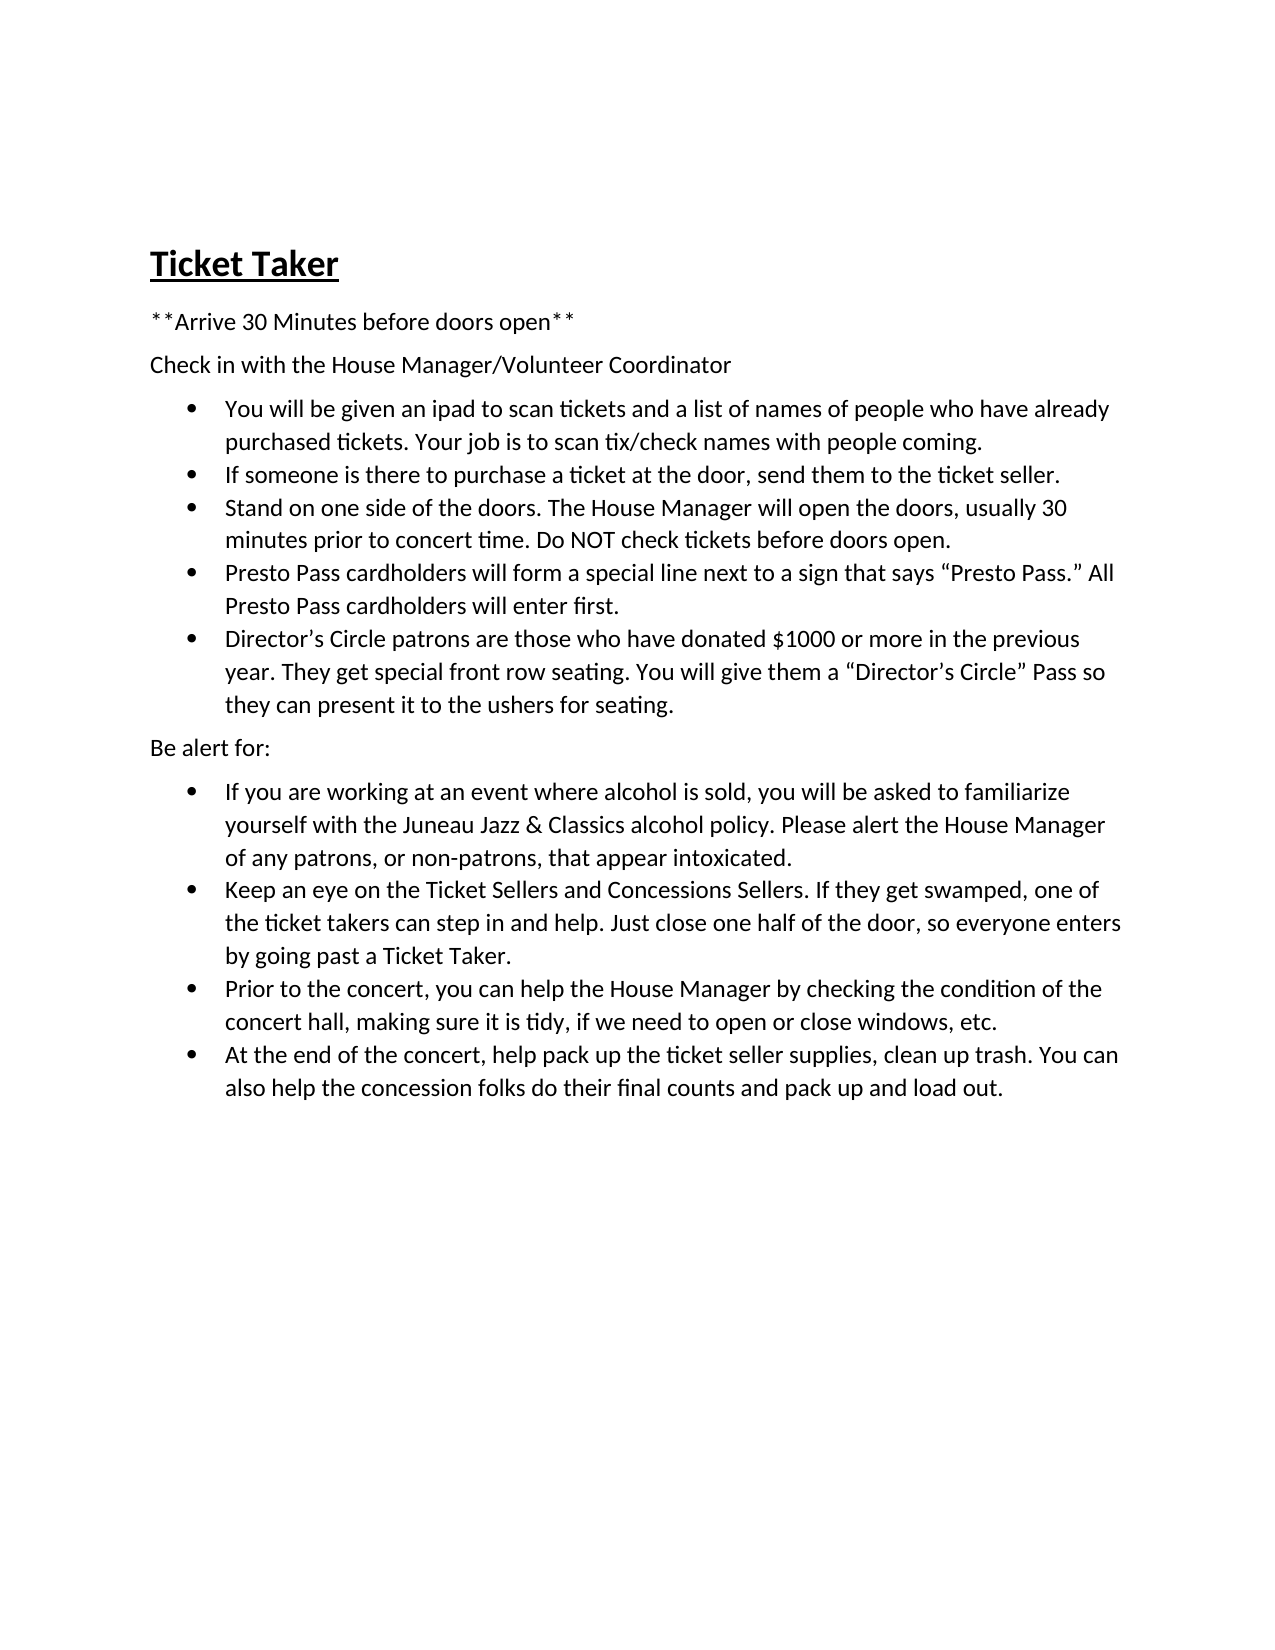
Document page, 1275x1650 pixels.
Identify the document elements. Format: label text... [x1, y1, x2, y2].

text Check in with the House Manager/Volunteer Coordinator [150, 350, 1125, 380]
text **Arrive 30 Minutes before doors open** [150, 306, 1125, 337]
list Stand on one side of the doors. The House Manager will open the doors, usually 30 minutes prior to concert time. Do NOT check tickets before doors open. [187, 492, 1125, 555]
list Keep an eye on the Ticket Sellers and Concessions Sellers. If they get swamped, one of the ticket takers can step in and help. Just close one half of the door, so everyone enters by going past a Ticket Taker. [187, 875, 1125, 971]
list Prior to the concert, you can help the House Manager by checking the condition of the concert hall, making sure it is tidy, if we need to open or close windows, etc. [187, 973, 1125, 1037]
list You will be given an ipad to scan tickets and a list of names of people who have already purchased tickets. Your job is to scan tix/check names with people coming. [187, 393, 1125, 456]
list At the end of the concert, help pack up the ticket seller supplies, clean up trash. You can also help the concession folks do their final counts and pack up and load out. [187, 1039, 1125, 1103]
text Ticket Taker [150, 240, 1125, 286]
list Presto Pass cardholders will form a special line next to a sign that says “Presto Pass.” All Presto Pass cardholders will enter first. [187, 558, 1125, 621]
text Be alert for: [150, 733, 1125, 763]
list If you are working at an event where alcohol is sold, you will be asked to familiarize yourself with the Juneau Jazz & Classics alcohol policy. Please alert the House Manager of any patrons, or non-patrons, that appear intoxicated. [187, 776, 1125, 872]
list If someone is there to purchase a ticket at the door, send them to the ticket seller. [187, 459, 1125, 489]
list Director’s Circle patrons are those who have donated $1000 or more in the previous year. They get special front row seating. You will give them a “Director’s Circle” Pass so they can present it to the ushers for seating. [187, 623, 1125, 720]
